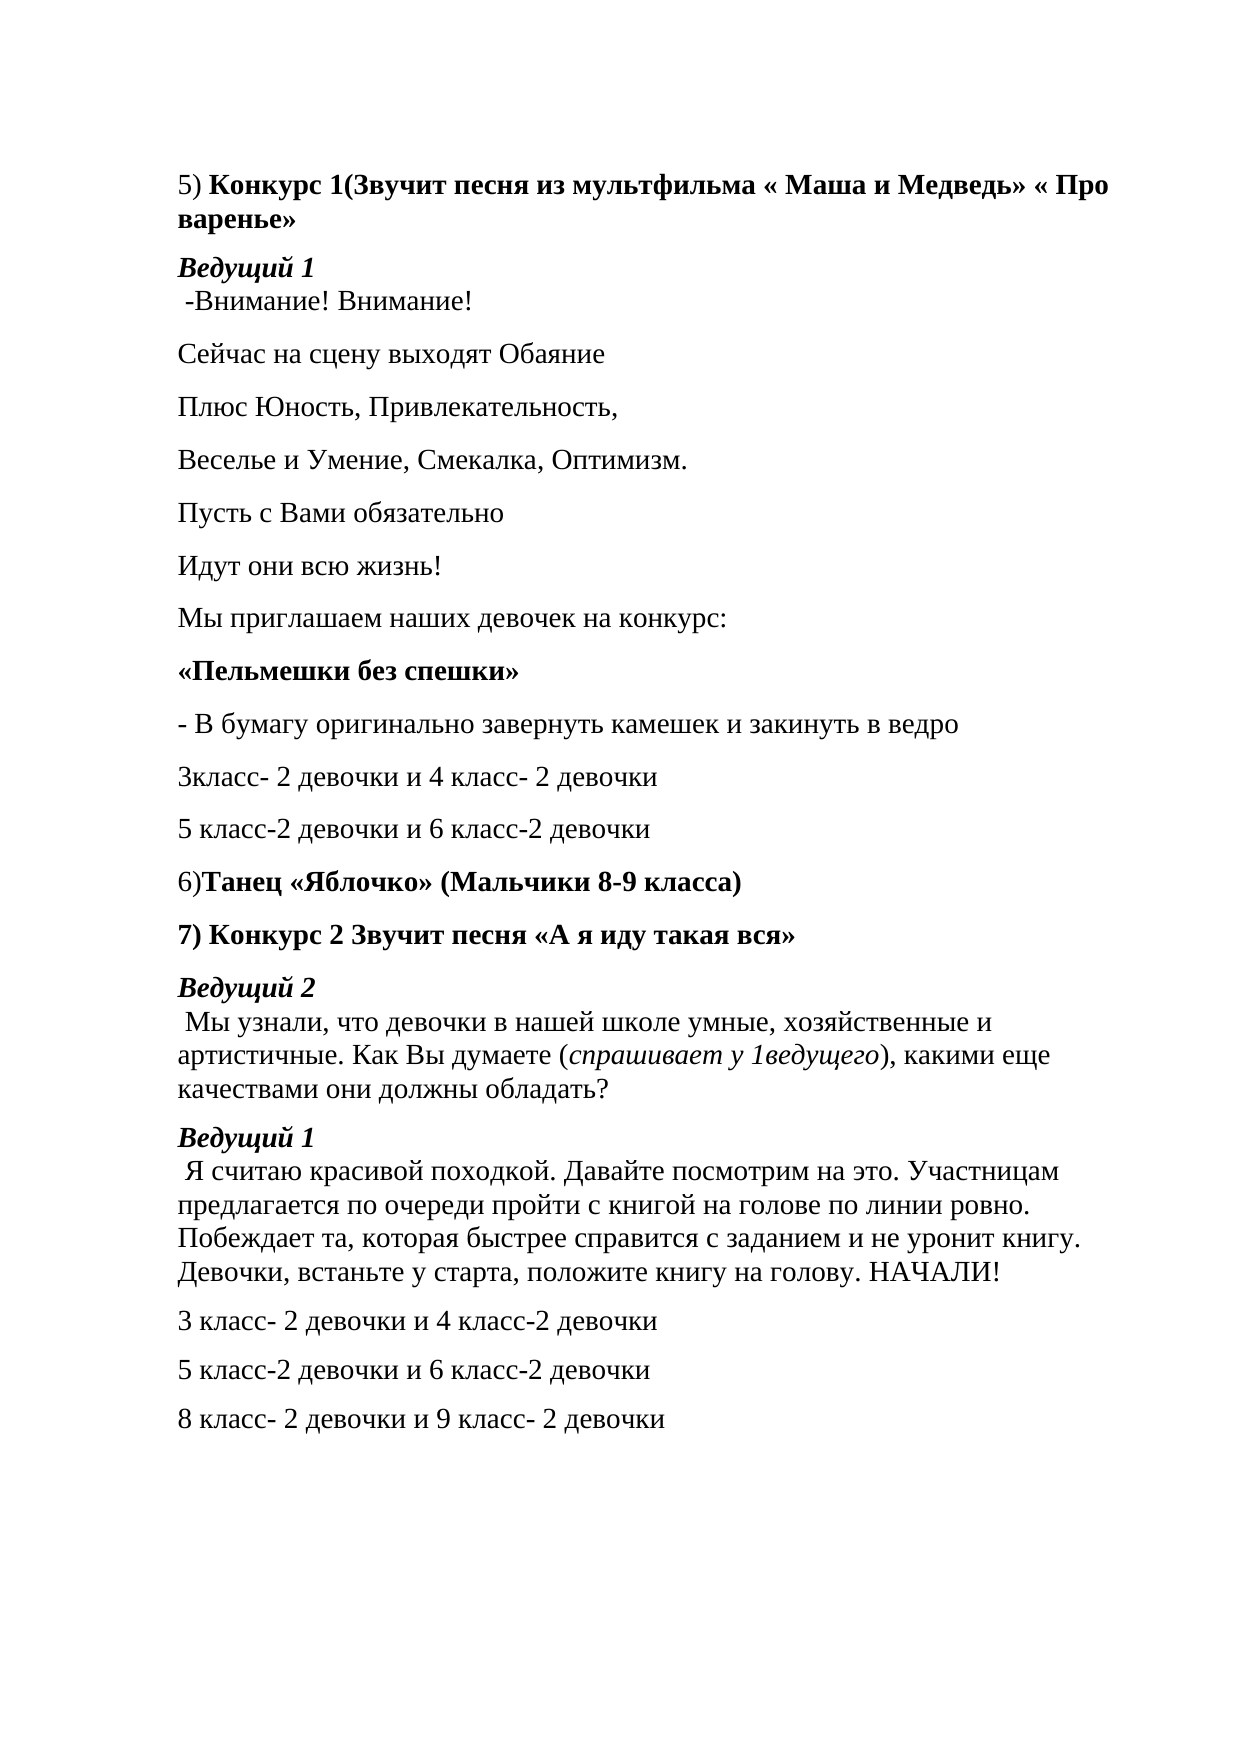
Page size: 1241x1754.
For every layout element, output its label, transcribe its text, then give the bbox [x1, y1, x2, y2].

text Мы приглашаем наших девочек на конкурс: [177, 600, 1152, 634]
text 3класс- 2 девочки и 4 класс- 2 девочки [177, 759, 1152, 792]
text Идут они всю жизнь! [177, 548, 1152, 581]
text «Пельмешки без спешки» [177, 653, 1152, 687]
text 8 класс- 2 девочки и 9 класс- 2 девочки [177, 1402, 1152, 1435]
text Ведущий 2 [177, 970, 1152, 1004]
text 5 класс-2 девочки и 6 класс-2 девочки [177, 1352, 1152, 1386]
text Плюс Юность, Привлекательность, [177, 389, 1152, 423]
text 3 класс- 2 девочки и 4 класс-2 девочки [177, 1303, 1152, 1337]
text Ведущий 1 [177, 250, 1152, 283]
text 7) Конкурс 2 Звучит песня «А я иду такая вся» [177, 917, 1152, 951]
text 5) Конкурс 1(Звучит песня из мультфильма « Маша и Медведь» « Про варенье» [177, 167, 1152, 234]
text Пусть с Вами обязательно [177, 495, 1152, 528]
text 6)Танец «Яблочко» (Мальчики 8-9 класса) [177, 864, 1152, 898]
text Ведущий 1 [177, 1120, 1152, 1153]
text Веселье и Умение, Смекалка, Оптимизм. [177, 442, 1152, 476]
text Мы узнали, что девочки в нашей школе умные, хозяйственные и артистичные. Как Вы думаете (спрашивает у 1ведущего), какими еще качествами они должны обладать? [177, 1004, 1152, 1104]
text - В бумагу оригинально завернуть камешек и закинуть в ведро [177, 706, 1152, 739]
text 5 класс-2 девочки и 6 класс-2 девочки [177, 812, 1152, 845]
text Сейчас на сцену выходят Обаяние [177, 336, 1152, 370]
text -Внимание! Внимание! [177, 283, 1152, 317]
text Я считаю красивой походкой. Давайте посмотрим на это. Участницам предлагается по очереди пройти с книгой на голове по линии ровно. Побеждает та, которая быстрее справится с заданием и не уронит книгу. Девочки, встаньте у старта, положите книгу на голову. НАЧАЛИ! [177, 1153, 1152, 1288]
